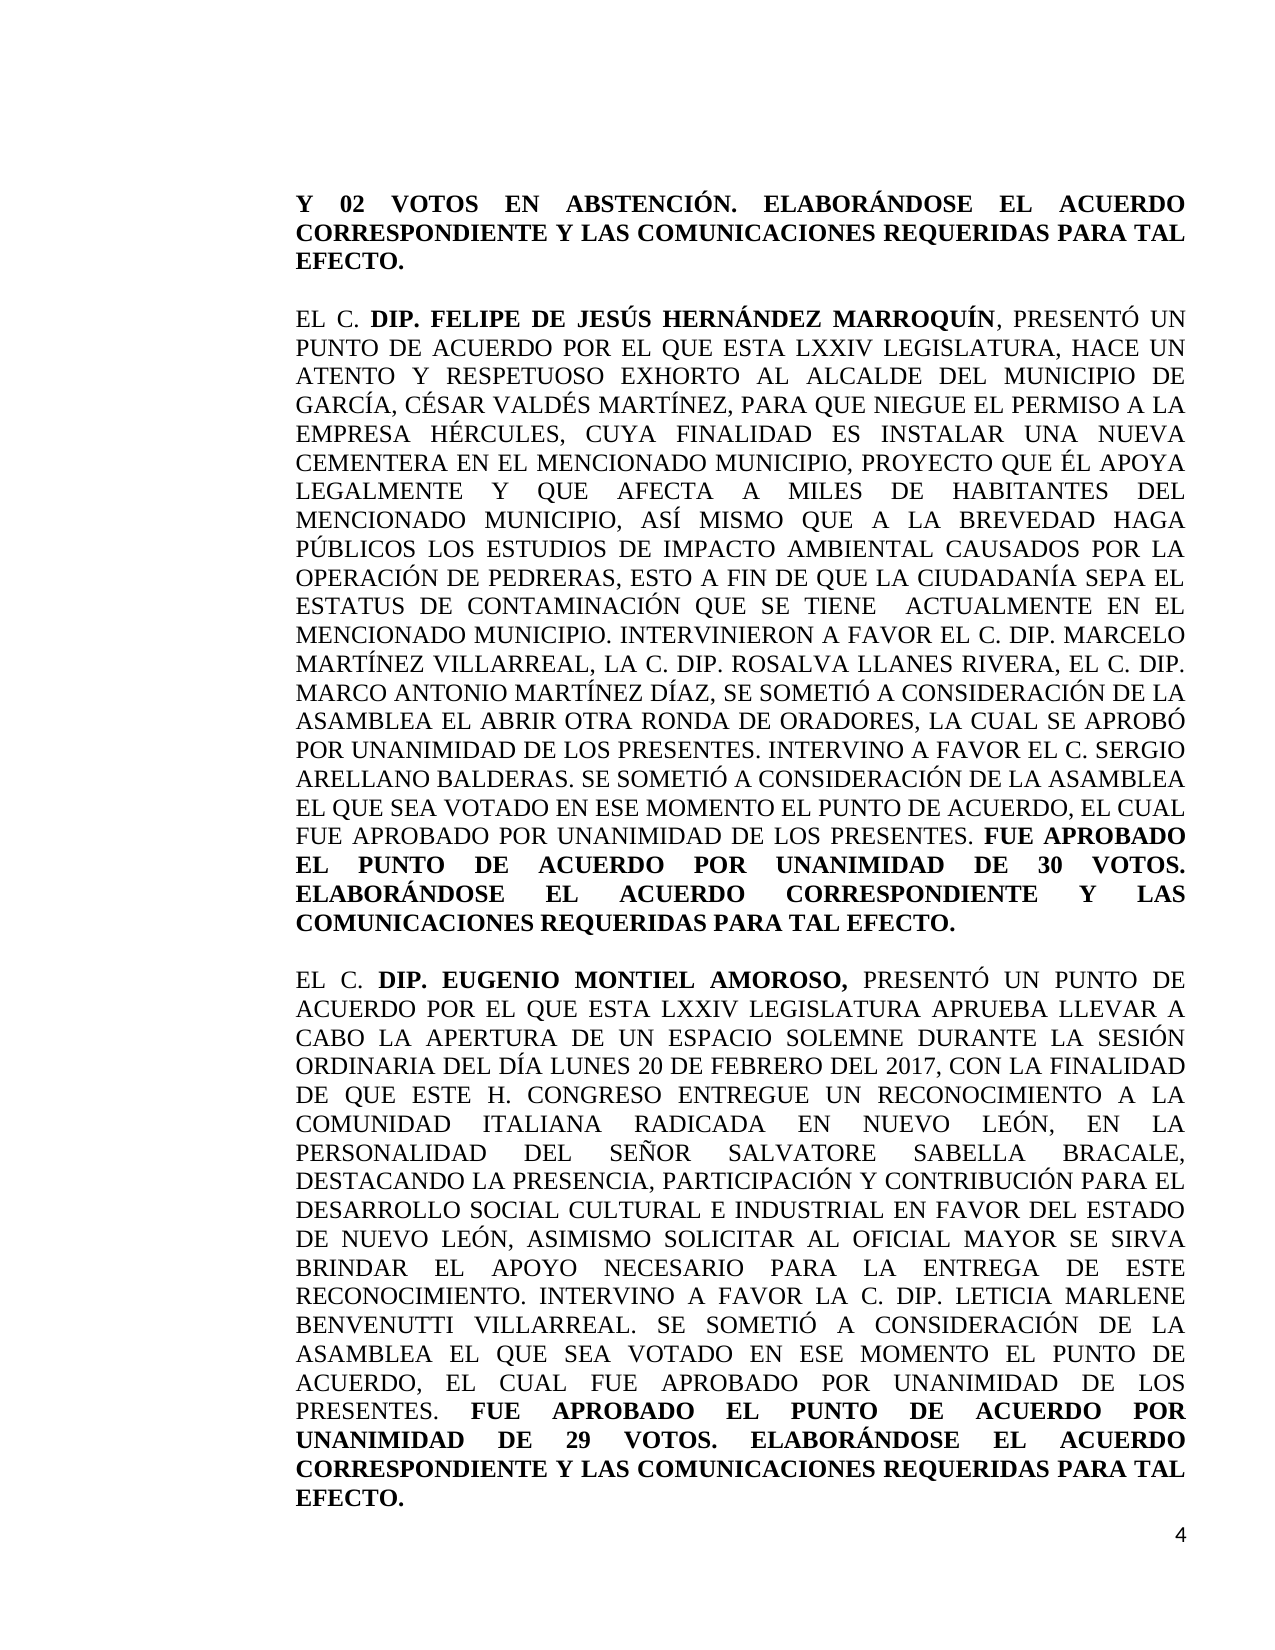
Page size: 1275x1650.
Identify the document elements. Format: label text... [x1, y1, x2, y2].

text EL C. DIP. EUGENIO MONTIEL AMOROSO, PRESENTÓ UN PUNTO DE ACUERDO POR EL QUE ESTA LXXIV LEGISLATURA APRUEBA LLEVAR A CABO LA APERTURA DE UN ESPACIO SOLEMNE DURANTE LA SESIÓN ORDINARIA DEL DÍA LUNES 20 DE FEBRERO DEL 2017, CON LA FINALIDAD DE QUE ESTE H. CONGRESO ENTREGUE UN RECONOCIMIENTO A LA COMUNIDAD ITALIANA RADICADA EN NUEVO LEÓN, EN LA PERSONALIDAD DEL SEÑOR SALVATORE SABELLA BRACALE, DESTACANDO LA PRESENCIA, PARTICIPACIÓN Y CONTRIBUCIÓN PARA EL DESARROLLO SOCIAL CULTURAL E INDUSTRIAL EN FAVOR DEL ESTADO DE NUEVO LEÓN, ASIMISMO SOLICITAR AL OFICIAL MAYOR SE SIRVA BRINDAR EL APOYO NECESARIO PARA LA ENTREGA DE ESTE RECONOCIMIENTO. INTERVINO A FAVOR LA C. DIP. LETICIA MARLENE BENVENUTTI VILLARREAL. SE SOMETIÓ A CONSIDERACIÓN DE LA ASAMBLEA EL QUE SEA VOTADO EN ESE MOMENTO EL PUNTO DE ACUERDO, EL CUAL FUE APROBADO POR UNANIMIDAD DE LOS PRESENTES. FUE APROBADO EL PUNTO DE ACUERDO POR UNANIMIDAD DE 29 VOTOS. ELABORÁNDOSE EL ACUERDO CORRESPONDIENTE Y LAS COMUNICACIONES REQUERIDAS PARA TAL EFECTO. [295, 965, 1186, 1511]
text EL C. DIP. FELIPE DE JESÚS HERNÁNDEZ MARROQUÍN, PRESENTÓ UN PUNTO DE ACUERDO POR EL QUE ESTA LXXIV LEGISLATURA, HACE UN ATENTO Y RESPETUOSO EXHORTO AL ALCALDE DEL MUNICIPIO DE GARCÍA, CÉSAR VALDÉS MARTÍNEZ, PARA QUE NIEGUE EL PERMISO A LA EMPRESA HÉRCULES, CUYA FINALIDAD ES INSTALAR UNA NUEVA CEMENTERA EN EL MENCIONADO MUNICIPIO, PROYECTO QUE ÉL APOYA LEGALMENTE Y QUE AFECTA A MILES DE HABITANTES DEL MENCIONADO MUNICIPIO, ASÍ MISMO QUE A LA BREVEDAD HAGA PÚBLICOS LOS ESTUDIOS DE IMPACTO AMBIENTAL CAUSADOS POR LA OPERACIÓN DE PEDRERAS, ESTO A FIN DE QUE LA CIUDADANÍA SEPA EL ESTATUS DE CONTAMINACIÓN QUE SE TIENE ACTUALMENTE EN EL MENCIONADO MUNICIPIO. INTERVINIERON A FAVOR EL C. DIP. MARCELO MARTÍNEZ VILLARREAL, LA C. DIP. ROSALVA LLANES RIVERA, EL C. DIP. MARCO ANTONIO MARTÍNEZ DÍAZ, SE SOMETIÓ A CONSIDERACIÓN DE LA ASAMBLEA EL ABRIR OTRA RONDA DE ORADORES, LA CUAL SE APROBÓ POR UNANIMIDAD DE LOS PRESENTES. INTERVINO A FAVOR EL C. SERGIO ARELLANO BALDERAS. SE SOMETIÓ A CONSIDERACIÓN DE LA ASAMBLEA EL QUE SEA VOTADO EN ESE MOMENTO EL PUNTO DE ACUERDO, EL CUAL FUE APROBADO POR UNANIMIDAD DE LOS PRESENTES. FUE APROBADO EL PUNTO DE ACUERDO POR UNANIMIDAD DE 30 VOTOS. ELABORÁNDOSE EL ACUERDO CORRESPONDIENTE Y LAS COMUNICACIONES REQUERIDAS PARA TAL EFECTO. [295, 304, 1186, 936]
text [295, 189, 1186, 275]
